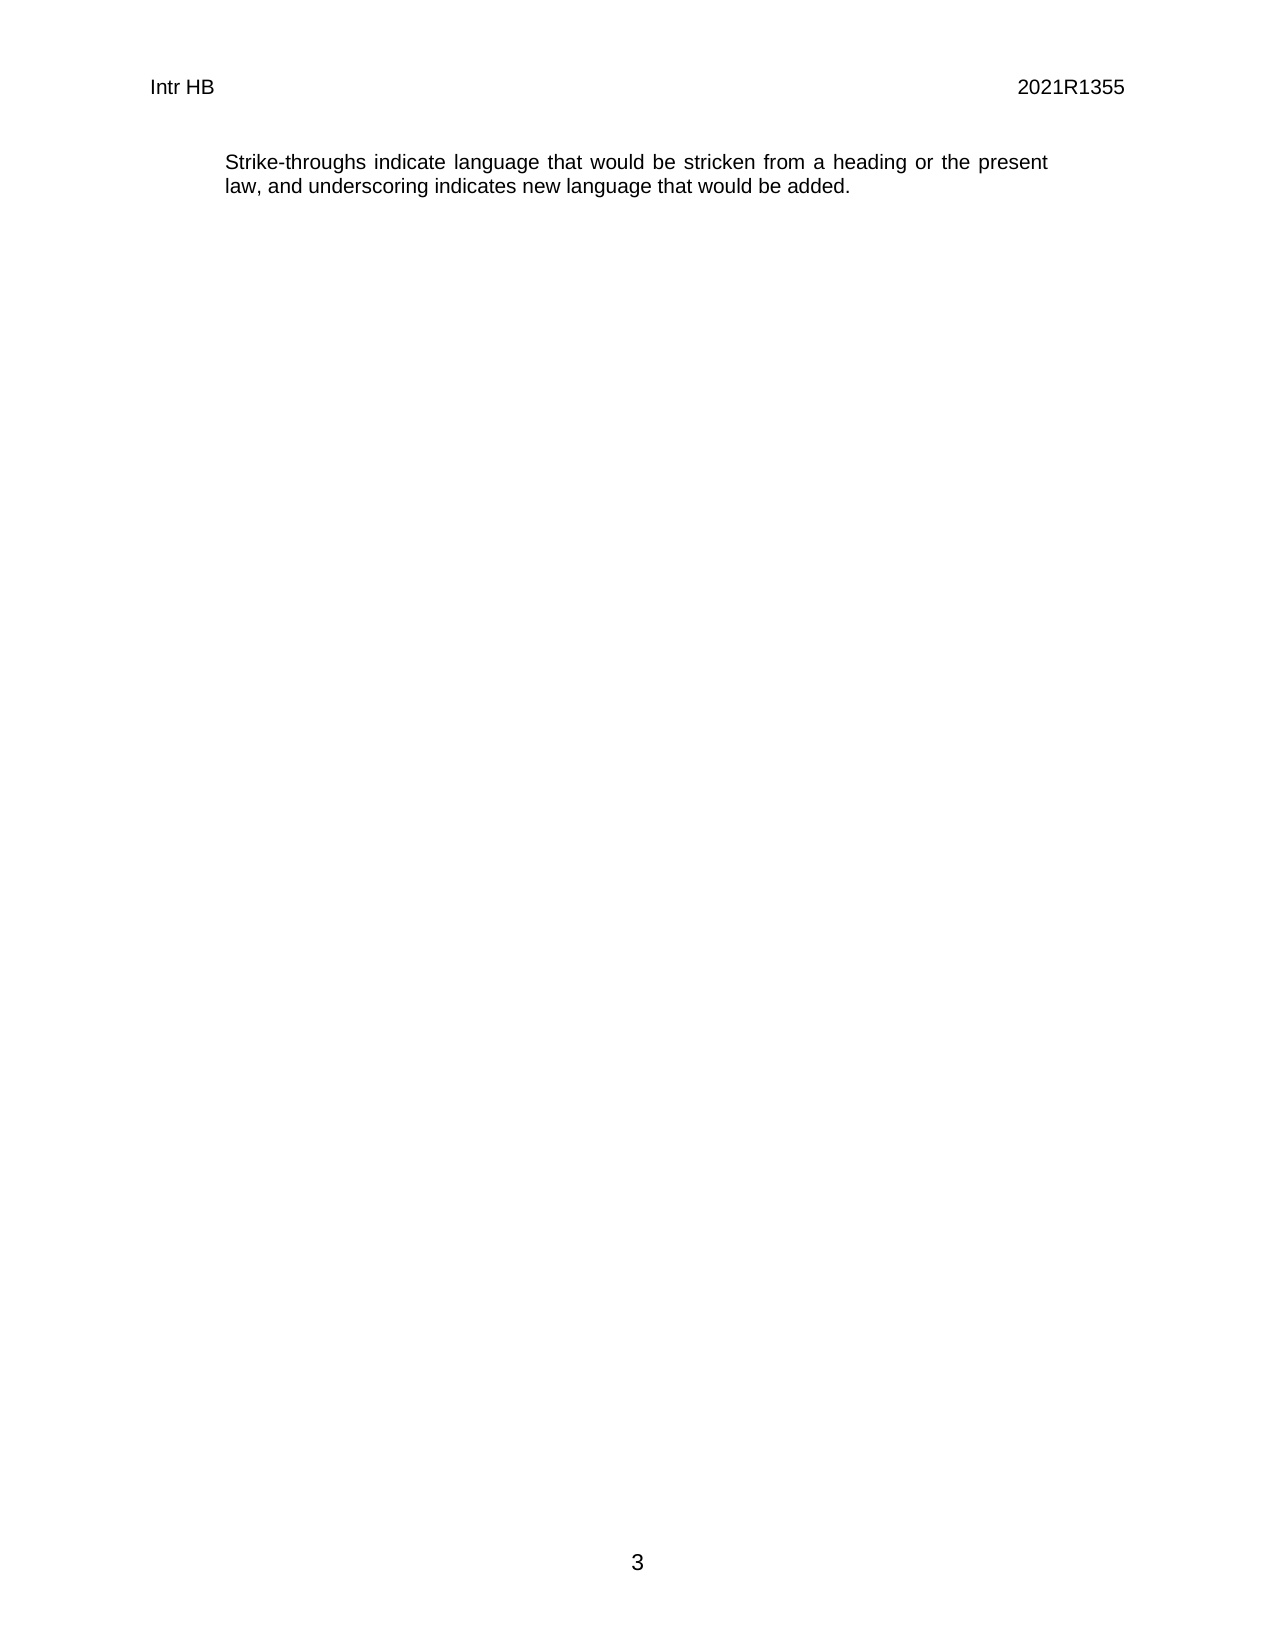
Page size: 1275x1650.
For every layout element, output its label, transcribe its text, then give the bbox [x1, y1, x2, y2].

text Strike-throughs indicate language that would be stricken from a heading or the present law, and underscoring indicates new language that would be added. [225, 150, 1050, 198]
